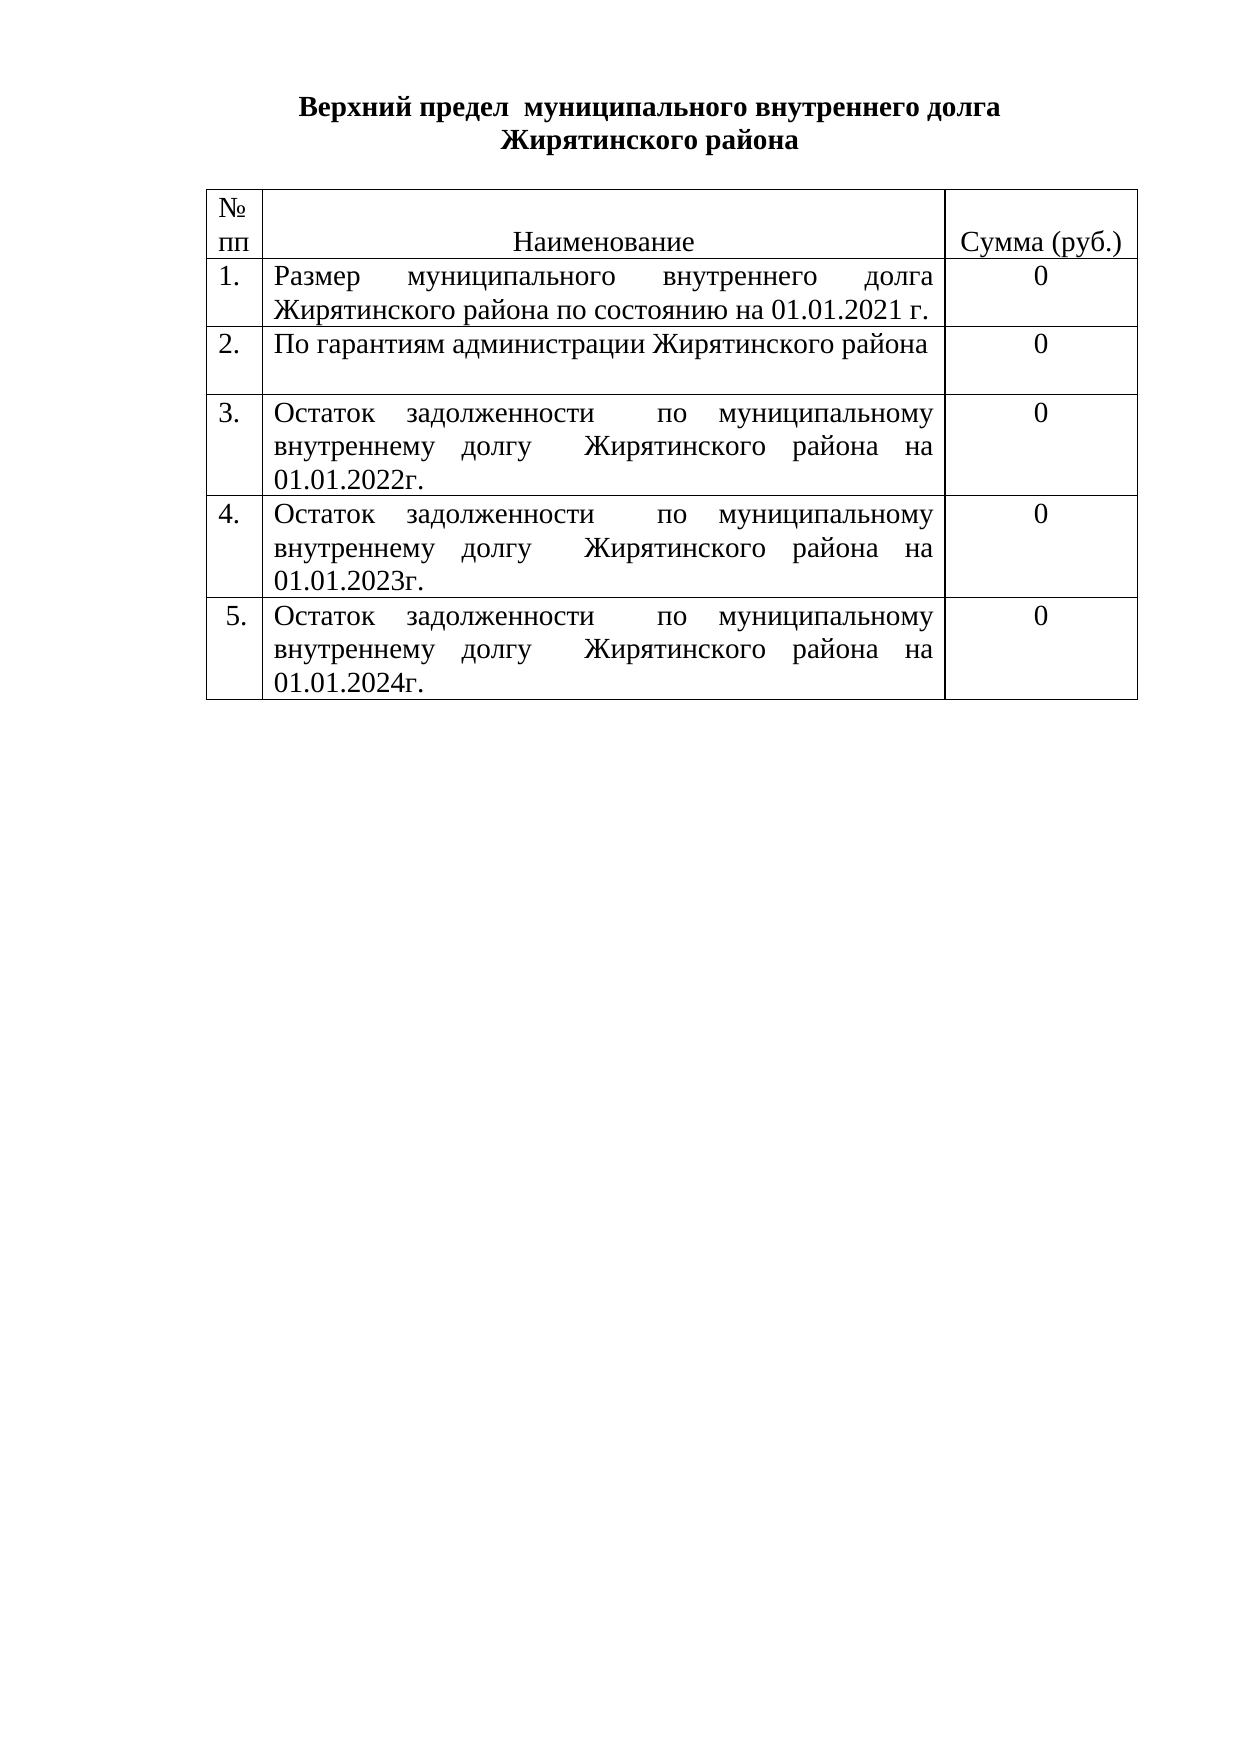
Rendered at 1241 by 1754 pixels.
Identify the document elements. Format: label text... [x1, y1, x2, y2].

text Верхний предел муниципального внутреннего долга [148, 89, 1152, 122]
table_cell 0 [946, 259, 1137, 326]
table_cell 4. [207, 496, 262, 597]
text Жирятинского района [148, 122, 1152, 156]
table_cell 1. [207, 259, 262, 326]
table_cell По гарантиям администрации Жирятинского района [263, 327, 944, 394]
table_cell 5. [207, 598, 262, 699]
table_cell 0 [946, 395, 1137, 495]
table_cell 2. [207, 327, 262, 394]
table_cell Остаток задолженности по муниципальному внутреннему долгу Жирятинского района на 01.01.2023г. [263, 496, 944, 597]
table_cell Остаток задолженности по муниципальному внутреннему долгу Жирятинского района на 01.01.2024г. [263, 598, 944, 699]
table_cell 0 [946, 496, 1137, 597]
table_cell 0 [946, 598, 1137, 699]
table_cell Размер муниципального внутреннего долга Жирятинского района по состоянию на 01.01.2021 г. [263, 259, 944, 326]
table_header № пп [207, 190, 262, 257]
table_cell 0 [946, 327, 1137, 394]
table_header Наименование [263, 190, 944, 257]
table_cell 3. [207, 395, 262, 495]
table_header Сумма (руб.) [946, 190, 1137, 257]
table_cell Остаток задолженности по муниципальному внутреннему долгу Жирятинского района на 01.01.2022г. [263, 395, 944, 495]
